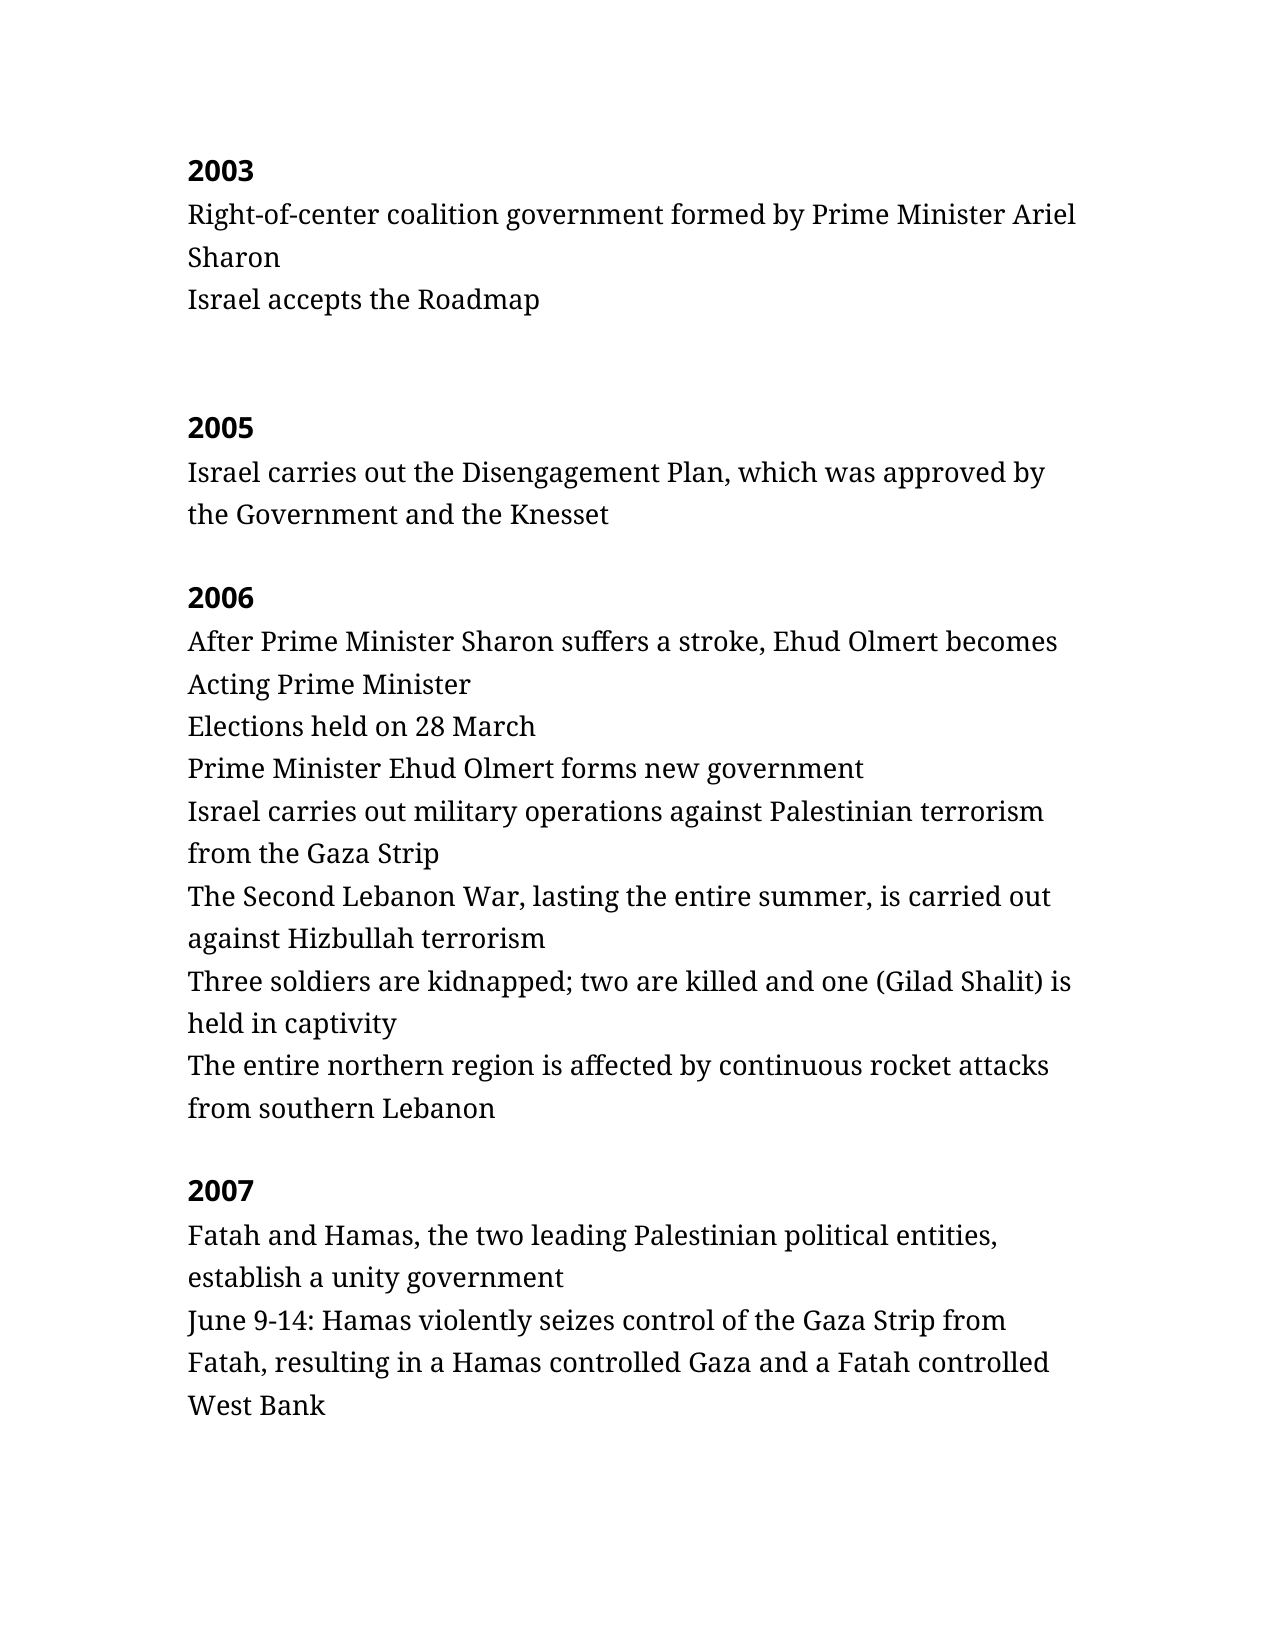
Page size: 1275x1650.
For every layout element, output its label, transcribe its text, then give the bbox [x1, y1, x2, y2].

text 2007 [187, 1171, 1087, 1210]
text Right-of-center coalition government formed by Prime Minister Ariel Sharon [187, 196, 1087, 275]
text The entire northern region is affected by continuous rocket attacks from southern Lebanon [187, 1047, 1087, 1126]
text Israel carries out military operations against Palestinian terrorism from the Gaza Strip [187, 792, 1087, 872]
text The Second Lebanon War, lasting the entire summer, is carried out against Hizbullah terrorism [187, 877, 1087, 956]
text Israel carries out the Disengagement Plan, which was approved by the Government and the Knesset [187, 453, 1087, 532]
text 2003 [187, 150, 1087, 190]
text 2005 [187, 408, 1087, 447]
text Elections held on 28 March [187, 708, 1087, 744]
text 2006 [187, 577, 1087, 617]
text June 9-14: Hamas violently seizes control of the Gaza Strip from Fatah, resulting in a Hamas controlled Gaza and a Fatah controlled West Bank [187, 1301, 1087, 1423]
text Three soldiers are kidnapped; two are killed and one (Gilad Shalit) is held in captivity [187, 962, 1087, 1041]
text Fatah and Hamas, the two leading Palestinian political entities, establish a unity government [187, 1216, 1087, 1296]
text Israel accepts the Roadmap [187, 280, 1087, 317]
text Prime Minister Ehud Olmert forms new government [187, 750, 1087, 787]
text After Prime Minister Sharon suffers a stroke, Ehud Olmert becomes Acting Prime Minister [187, 623, 1087, 702]
